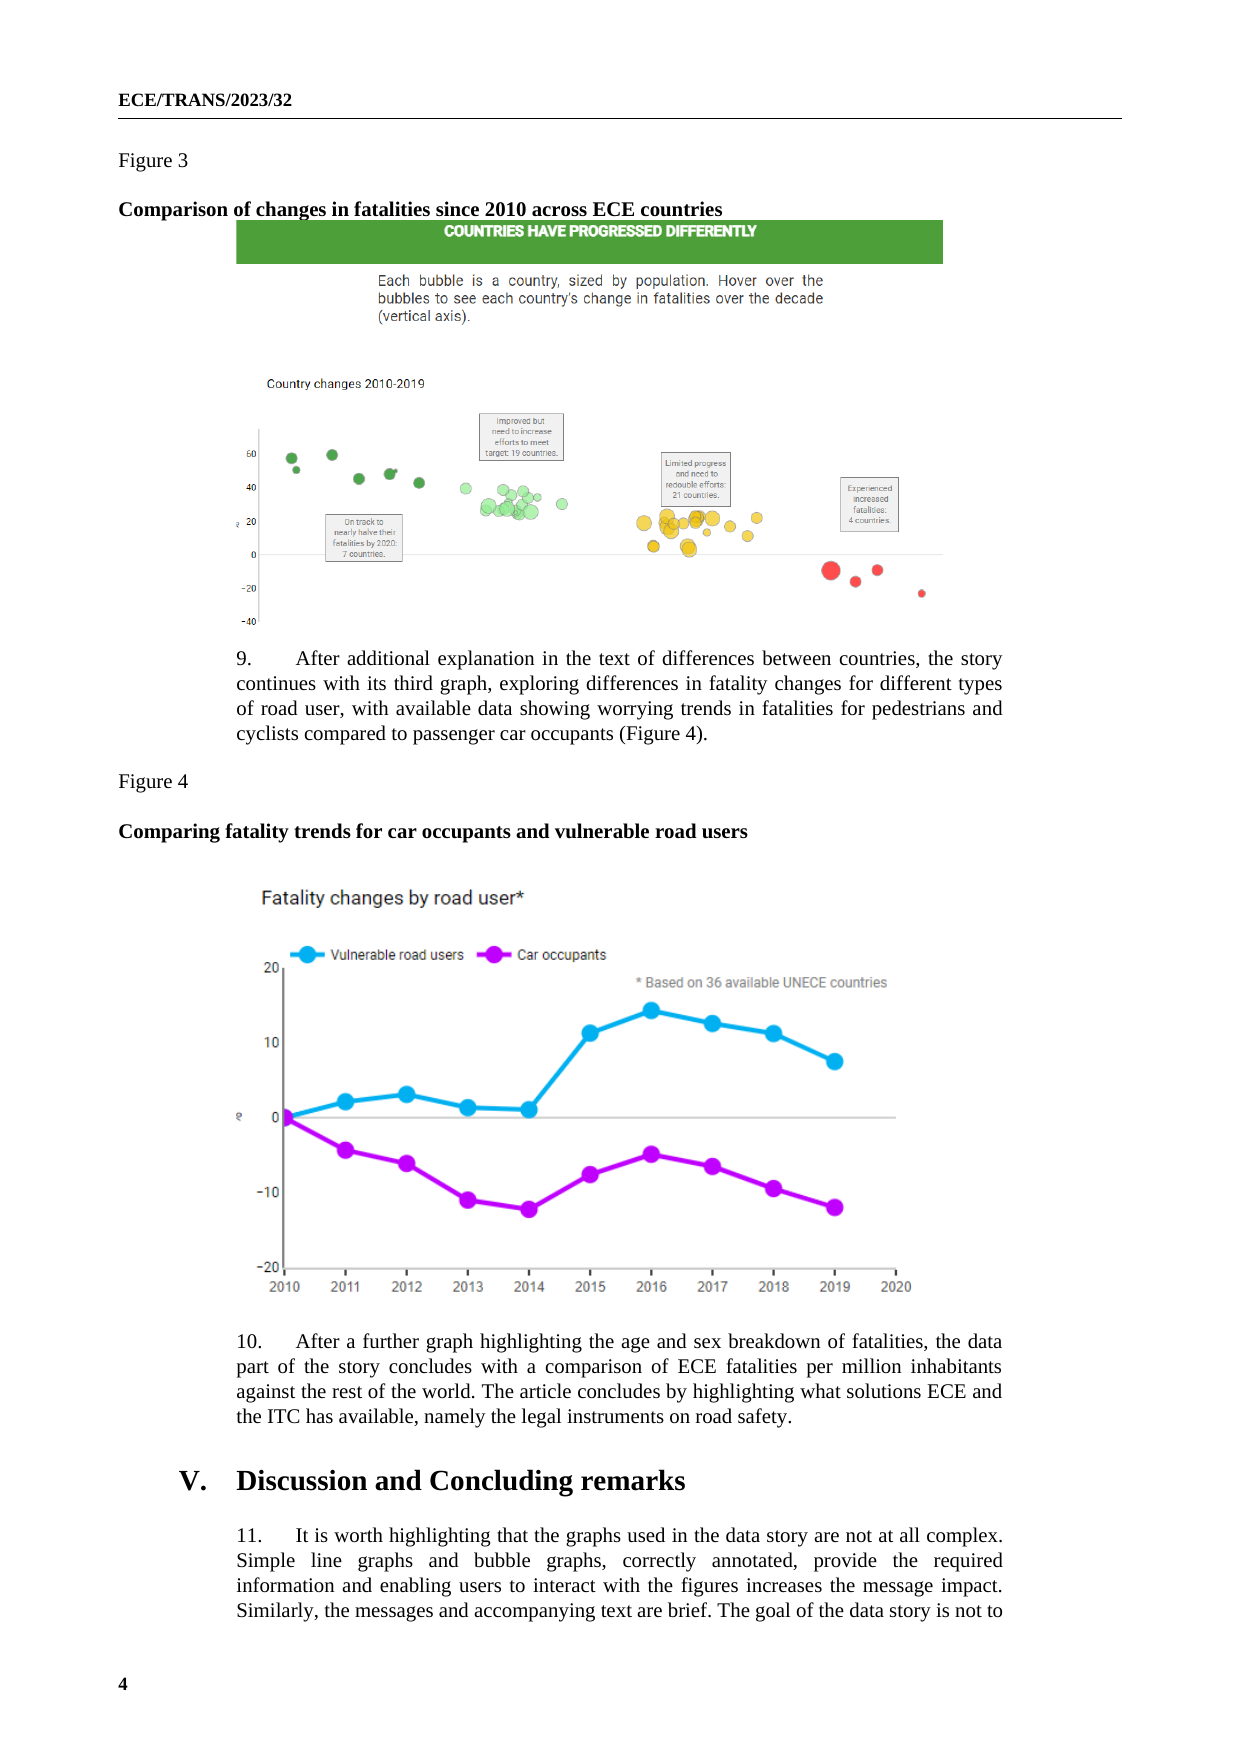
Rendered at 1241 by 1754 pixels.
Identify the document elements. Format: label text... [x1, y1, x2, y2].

text 10. After a further graph highlighting the age and sex breakdown of fatalities, the data part of the story concludes with a comparison of ECE fatalities per million inhabitants against the rest of the world. The article concludes by highlighting what solutions ECE and the ITC has available, namely the legal instruments on road safety. [236, 1328, 1004, 1428]
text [236, 1522, 1004, 1622]
subtitle Comparison of changes in fatalities since 2010 across ECE countries [118, 197, 1122, 221]
text V. Discussion and Concluding remarks [118, 1466, 1004, 1497]
text 9. After additional explanation in the text of differences between countries, the story continues with its third graph, exploring differences in fatality changes for different types of road user, with available data showing worrying trends in fatalities for pedestrians and cyclists compared to passenger car occupants (Figure 4). [236, 644, 1004, 744]
subtitle Figure 4 [118, 769, 1122, 793]
picture [236, 855, 941, 1316]
subtitle Figure 3 [118, 148, 1122, 172]
picture [236, 220, 943, 632]
subtitle Comparing fatality trends for car occupants and vulnerable road users [118, 818, 1122, 843]
